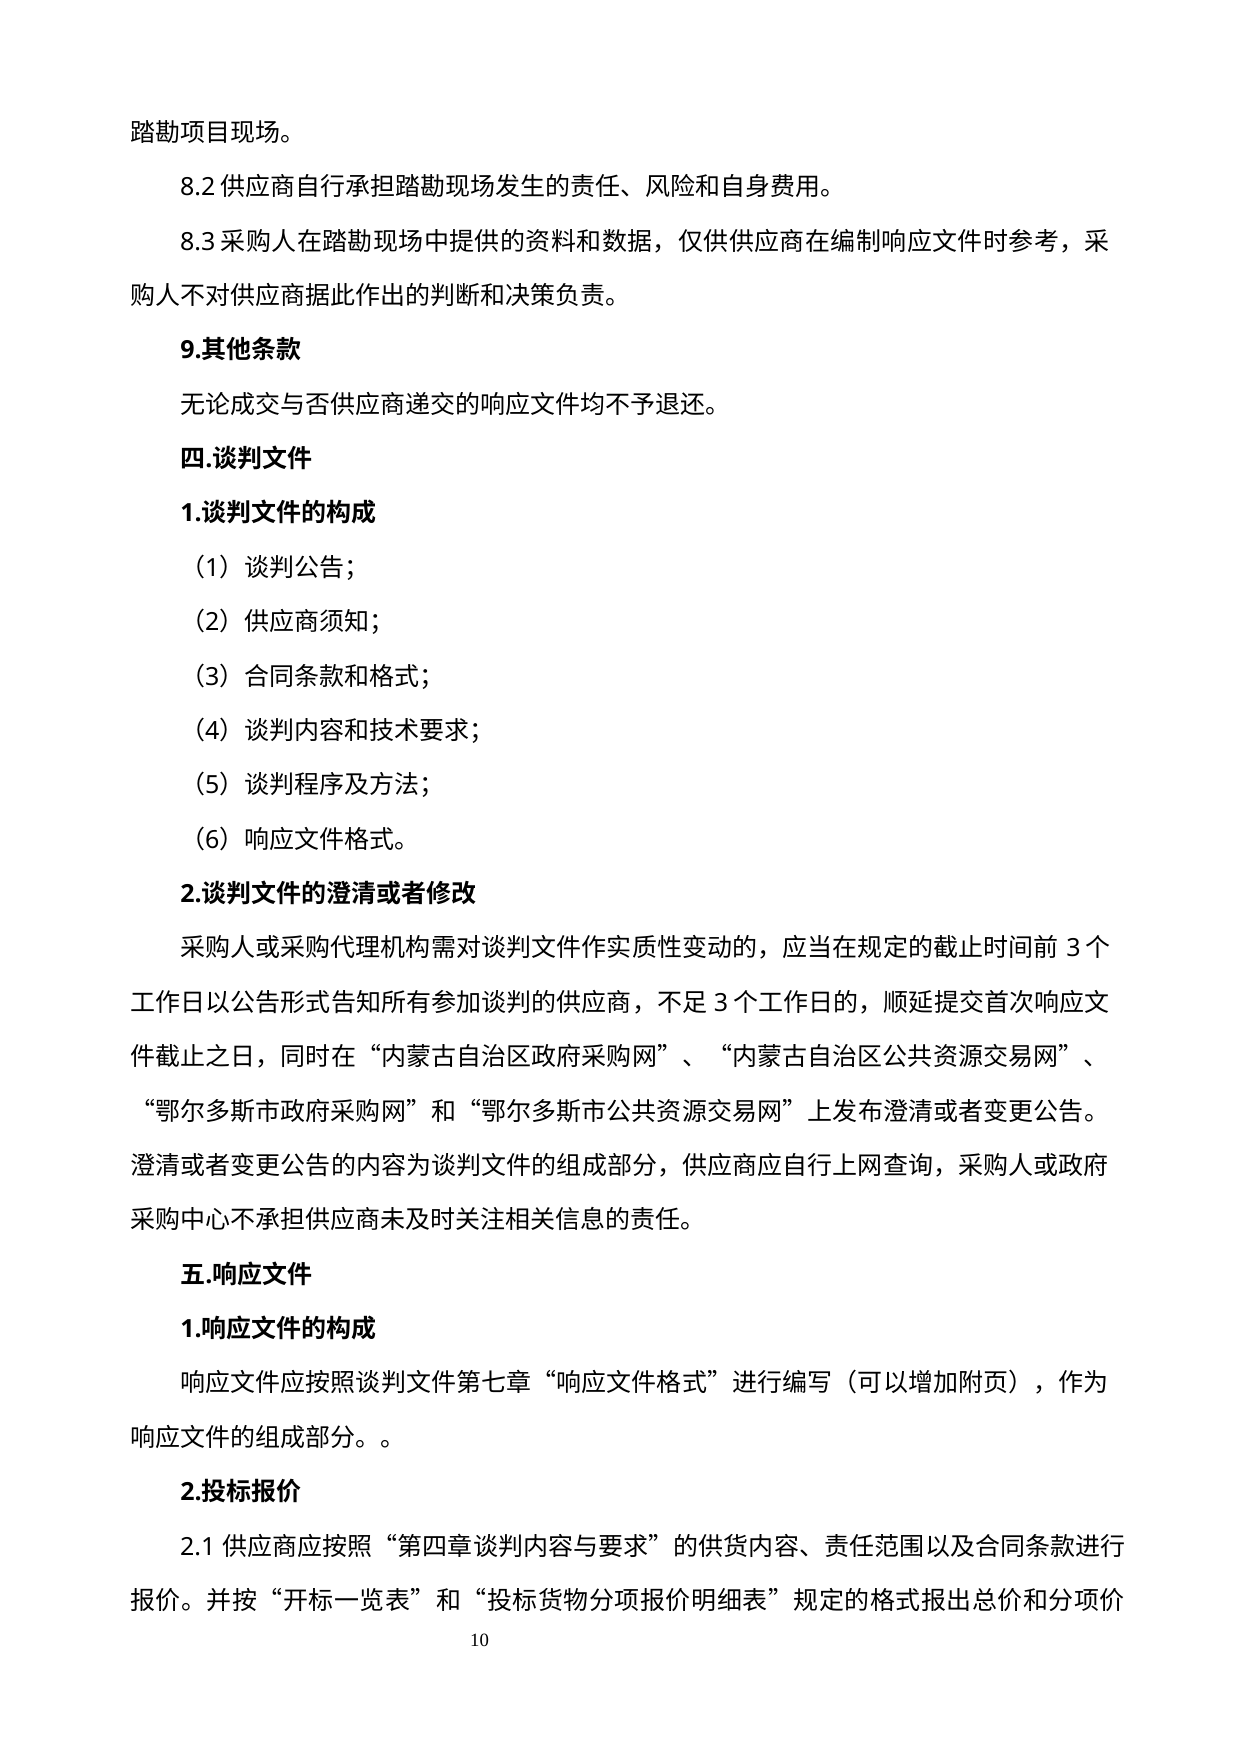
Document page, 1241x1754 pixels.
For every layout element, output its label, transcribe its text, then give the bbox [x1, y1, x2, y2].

text 1.谈判文件的构成 [130, 493, 1110, 529]
text 无论成交与否供应商递交的响应文件均不予退还。 [130, 384, 1110, 420]
text 2.投标报价 [130, 1472, 1110, 1508]
text 8.3采购人在踏勘现场中提供的资料和数据，仅供供应商在编制响应文件时参考，采购人不对供应商据此作出的判断和决策负责。 [130, 221, 1110, 312]
text （2）供应商须知； [130, 602, 1110, 638]
text 响应文件应按照谈判文件第七章“响应文件格式”进行编写（可以增加附页），作为响应文件的组成部分。。 [130, 1363, 1110, 1453]
text （6）响应文件格式。 [130, 819, 1110, 855]
text 8.2供应商自行承担踏勘现场发生的责任、风险和自身费用。 [130, 167, 1110, 203]
text 1.响应文件的构成 [130, 1308, 1110, 1345]
text （4）谈判内容和技术要求； [130, 710, 1110, 747]
text 五.响应文件 [130, 1254, 1110, 1290]
text （5）谈判程序及方法； [130, 765, 1110, 801]
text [130, 1526, 1126, 1617]
text （3）合同条款和格式； [130, 656, 1110, 692]
text 9.其他条款 [130, 330, 1110, 366]
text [130, 112, 1110, 148]
text 采购人或采购代理机构需对谈判文件作实质性变动的，应当在规定的截止时间前3个工作日以公告形式告知所有参加谈判的供应商，不足3个工作日的，顺延提交首次响应文件截止之日，同时在“内蒙古自治区政府采购网”、“内蒙古自治区公共资源交易网”、“鄂尔多斯市政府采购网”和“鄂尔多斯市公共资源交易网”上发布澄清或者变更公告。澄清或者变更公告的内容为谈判文件的组成部分，供应商应自行上网查询，采购人或政府采购中心不承担供应商未及时关注相关信息的责任。 [130, 928, 1110, 1236]
text 四.谈判文件 [130, 438, 1110, 475]
text （1）谈判公告； [130, 547, 1110, 583]
text 2.谈判文件的澄清或者修改 [130, 873, 1110, 910]
